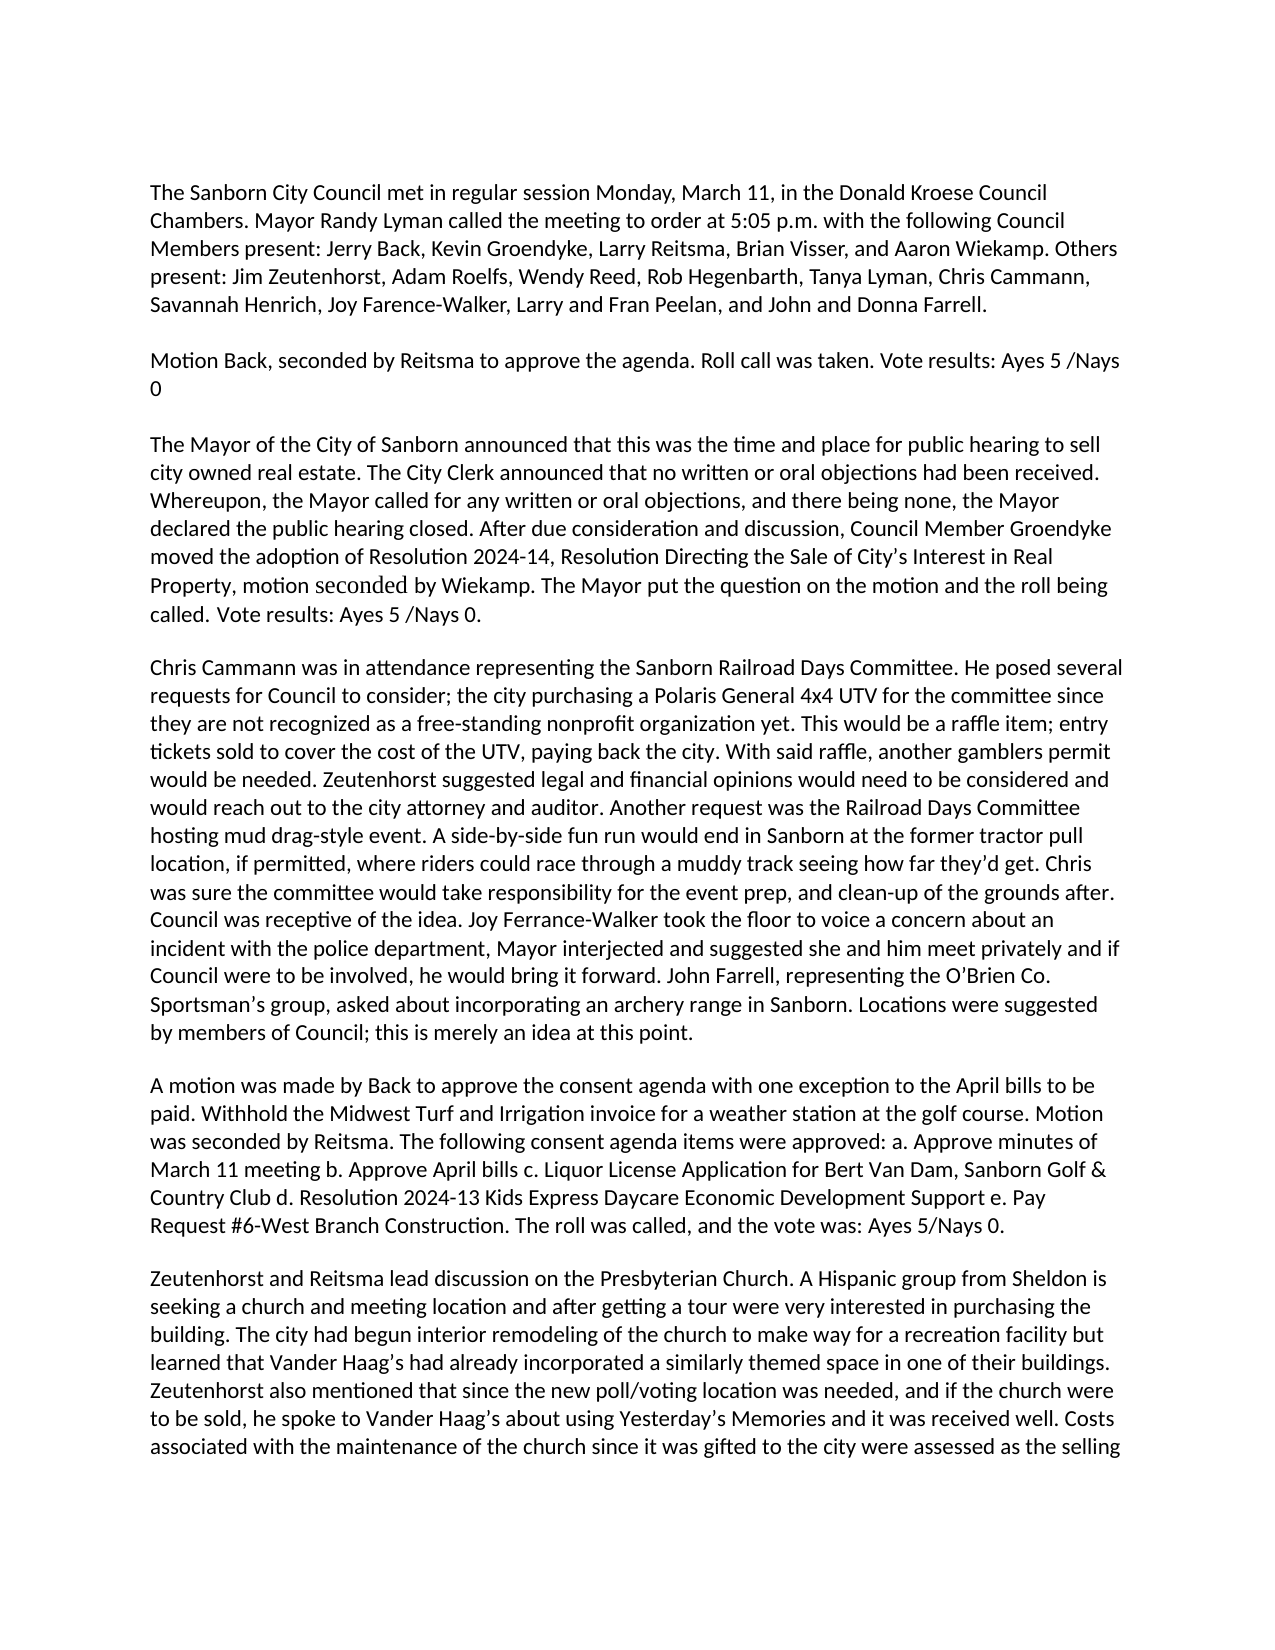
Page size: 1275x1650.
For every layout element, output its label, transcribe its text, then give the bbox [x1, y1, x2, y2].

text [150, 1264, 1125, 1460]
text The Mayor of the City of Sanborn announced that this was the time and place for public hearing to sell city owned real estate. The City Clerk announced that no written or oral objections had been received. Whereupon, the Mayor called for any written or oral objections, and there being none, the Mayor declared the public hearing closed. After due consideration and discussion, Council Member Groendyke moved the adoption of Resolution 2024-14, Resolution Directing the Sale of City’s Interest in Real Property, motion seconded by Wiekamp. The Mayor put the question on the motion and the roll being called. Vote results: Ayes 5 /Nays 0. [150, 430, 1116, 628]
text Motion Back, seconded by Reitsma to approve the agenda. Roll call was taken. Vote results: Ayes 5 /Nays 0 [150, 346, 1125, 402]
text Chris Cammann was in attendance representing the Sanborn Railroad Days Committee. He posed several requests for Council to consider; the city purchasing a Polaris General 4x4 UTV for the committee since they are not recognized as a free-standing nonprofit organization yet. This would be a raffle item; entry tickets sold to cover the cost of the UTV, paying back the city. With said raffle, another gamblers permit would be needed. Zeutenhorst suggested legal and financial opinions would need to be considered and would reach out to the city attorney and auditor. Another request was the Railroad Days Committee hosting mud drag-style event. A side-by-side fun run would end in Sanborn at the former tractor pull location, if permitted, where riders could race through a muddy track seeing how far they’d get. Chris was sure the committee would take responsibility for the event prep, and clean-up of the grounds after. Council was receptive of the idea. Joy Ferrance-Walker took the floor to voice a concern about an incident with the police department, Mayor interjected and suggested she and him meet privately and if Council were to be involved, he would bring it forward. John Farrell, representing the O’Brien Co. Sportsman’s group, asked about incorporating an archery range in Sanborn. Locations were suggested by members of Council; this is merely an idea at this point. [150, 653, 1125, 1046]
text The Sanborn City Council met in regular session Monday, March 11, in the Donald Kroese Council Chambers. Mayor Randy Lyman called the meeting to order at 5:05 p.m. with the following Council Members present: Jerry Back, Kevin Groendyke, Larry Reitsma, Brian Visser, and Aaron Wiekamp. Others present: Jim Zeutenhorst, Adam Roelfs, Wendy Reed, Rob Hegenbarth, Tanya Lyman, Chris Cammann, Savannah Henrich, Joy Farence-Walker, Larry and Fran Peelan, and John and Donna Farrell. [150, 178, 1125, 318]
text A motion was made by Back to approve the consent agenda with one exception to the April bills to be paid. Withhold the Midwest Turf and Irrigation invoice for a weather station at the golf course. Motion was seconded by Reitsma. The following consent agenda items were approved: a. Approve minutes of March 11 meeting b. Approve April bills c. Liquor License Application for Bert Van Dam, Sanborn Golf & Country Club d. Resolution 2024-13 Kids Express Daycare Economic Development Support e. Pay Request #6-West Branch Construction. The roll was called, and the vote was: Ayes 5/Nays 0. [150, 1071, 1125, 1239]
